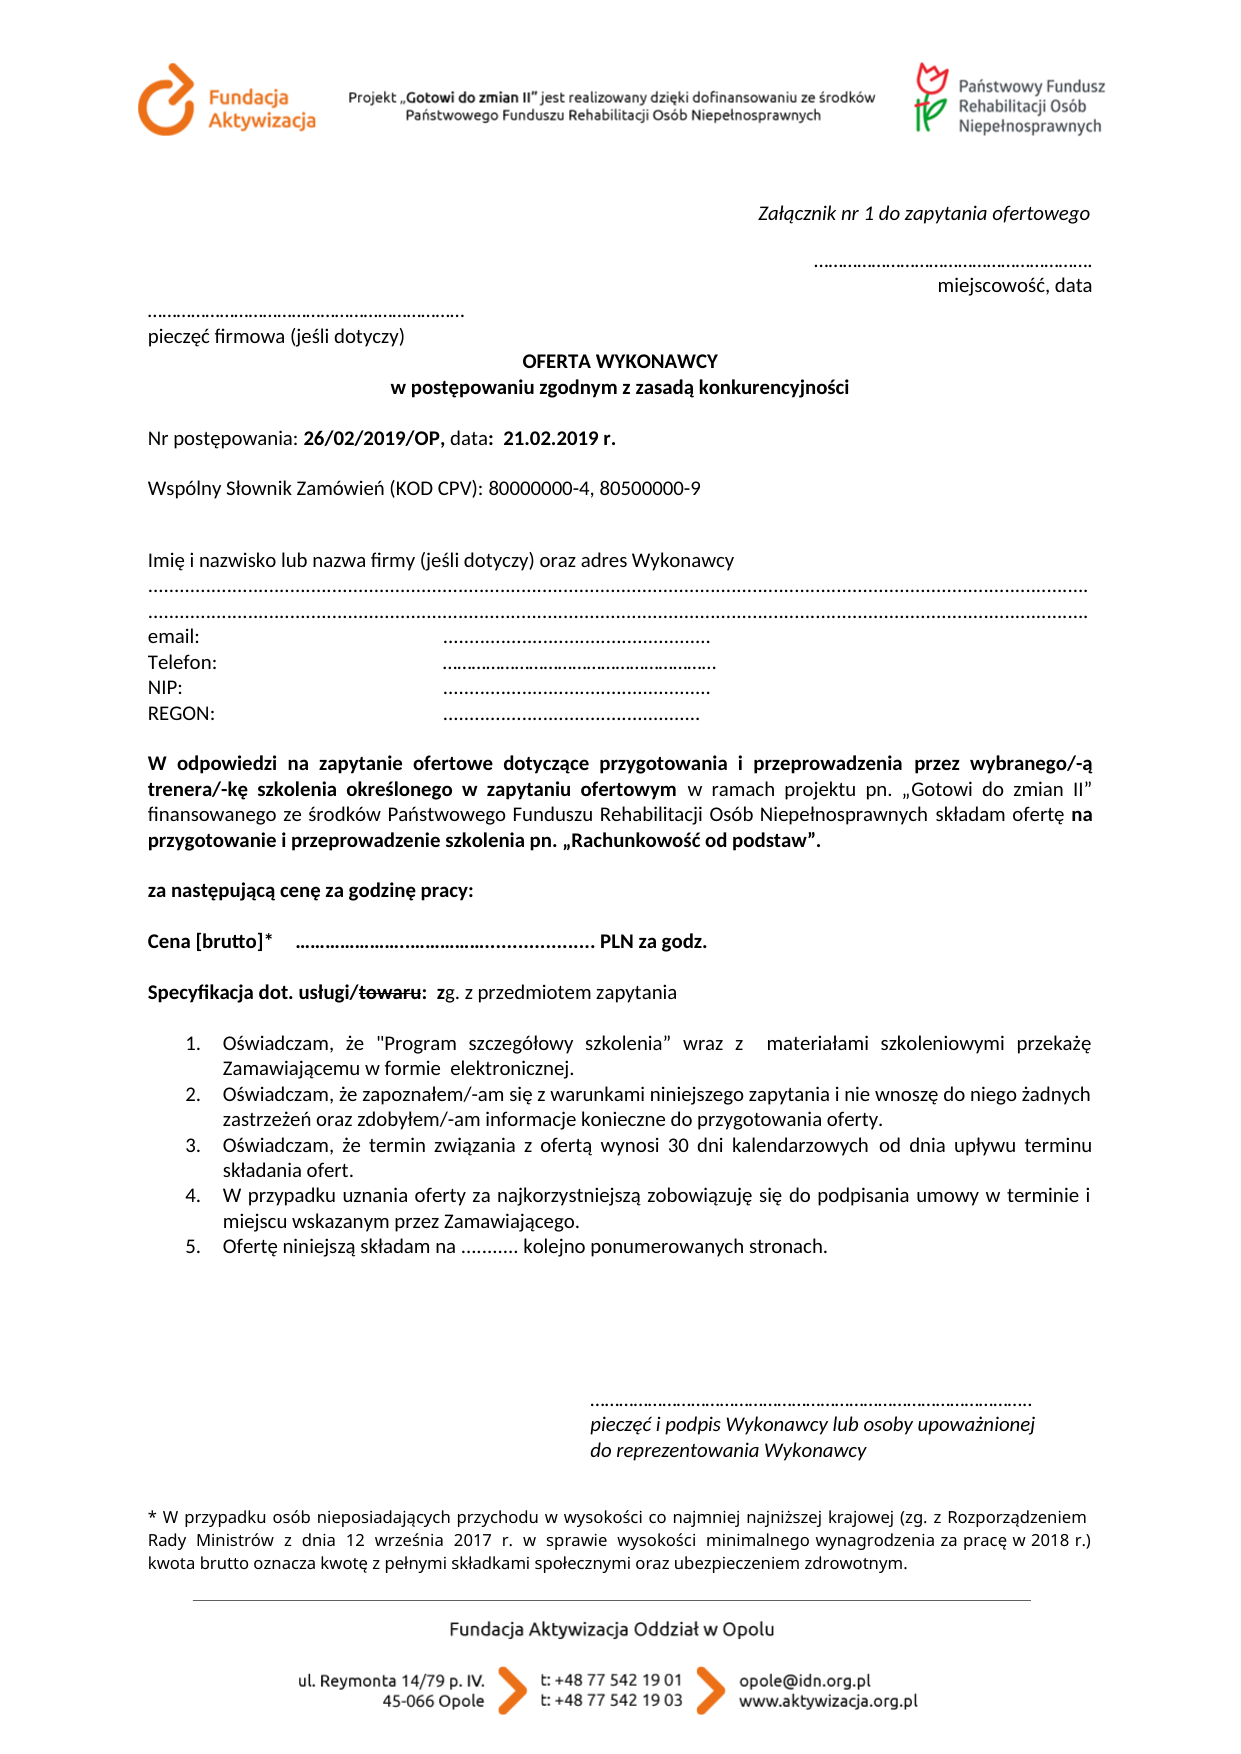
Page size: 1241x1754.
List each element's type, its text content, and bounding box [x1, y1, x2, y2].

text Załącznik nr 1 do zapytania ofertowego [148, 201, 1093, 226]
text pieczęć firmowa (jeśli dotyczy) [148, 323, 1093, 348]
text W odpowiedzi na zapytanie ofertowe dotyczące przygotowania i przeprowadzenia przez wybranego/-ą trenera/-kę szkolenia określonego w zapytaniu ofertowym w ramach projektu pn. „Gotowi do zmian II” finansowanego ze środków Państwowego Funduszu Rehabilitacji Osób Niepełnosprawnych składam ofertę na przygotowanie i przeprowadzenie szkolenia pn. „Rachunkowość od podstaw”. [148, 751, 1093, 852]
text Telefon: ………………………………………………… [148, 649, 1093, 674]
list Oświadczam, że termin związania z ofertą wynosi 30 dni kalendarzowych od dnia upływu terminu składania ofert. [185, 1132, 1093, 1183]
text za następującą cenę za godzinę pracy: [148, 878, 1093, 903]
text Imię i nazwisko lub nazwa firmy (jeśli dotyczy) oraz adres Wykonawcy [148, 547, 1093, 573]
text OFERTA WYKONAWCY [148, 348, 1093, 374]
text ................................................................................................................................................................................... [148, 573, 1093, 598]
text ……………………………………………………………………………….. [516, 1386, 1093, 1411]
list Ofertę niniejszą składam na ........... kolejno ponumerowanych stronach. [185, 1233, 1093, 1259]
text email: ................................................... [148, 623, 1093, 649]
text Specyfikacja dot. usługi/towaru: zg. z przedmiotem zapytania [148, 979, 1093, 1005]
text Cena [brutto]* …………………..…………….................... PLN za godz. [148, 928, 1093, 954]
list Oświadczam, że zapoznałem/-am się z warunkami niniejszego zapytania i nie wnoszę do niego żadnych zastrzeżeń oraz zdobyłem/-am informacje konieczne do przygotowania oferty. [185, 1081, 1093, 1132]
text w postępowaniu zgodnym z zasadą konkurencyjności [148, 374, 1093, 399]
text Wspólny Słownik Zamówień (KOD CPV): 80000000-4, 80500000-9 [148, 476, 1093, 501]
text Nr postępowania: 26/02/2019/OP, data: 21.02.2019 r. [148, 425, 1093, 450]
text NIP: ................................................... [148, 674, 1093, 700]
text miejscowość, data [148, 272, 1093, 298]
list W przypadku uznania oferty za najkorzystniejszą zobowiązuję się do podpisania umowy w terminie i miejscu wskazanym przez Zamawiającego. [185, 1183, 1093, 1233]
list Oświadczam, że "Program szczegółowy szkolenia” wraz z materiałami szkoleniowymi przekażę Zamawiającemu w formie elektronicznej. [185, 1030, 1093, 1081]
text do reprezentowania Wykonawcy [516, 1437, 1093, 1462]
picture [0, 3, 1241, 201]
text ………………………………………………………… [148, 298, 1093, 323]
text ................................................................................................................................................................................... [148, 598, 1093, 623]
text * W przypadku osób nieposiadających przychodu w wysokości co najmniej najniższej krajowej (zg. z Rozporządzeniem Rady Ministrów z dnia 12 września 2017 r. w sprawie wysokości minimalnego wynagrodzenia za pracę w 2018 r.) kwota brutto oznacza kwotę z pełnymi składkami społecznymi oraz ubezpieczeniem zdrowotnym. [148, 1506, 1093, 1574]
text …………………………………………………. [148, 247, 1093, 272]
text pieczęć i podpis Wykonawcy lub osoby upoważnionej [516, 1411, 1093, 1437]
picture [192, 1600, 1033, 1746]
text REGON: ................................................. [148, 700, 1093, 725]
